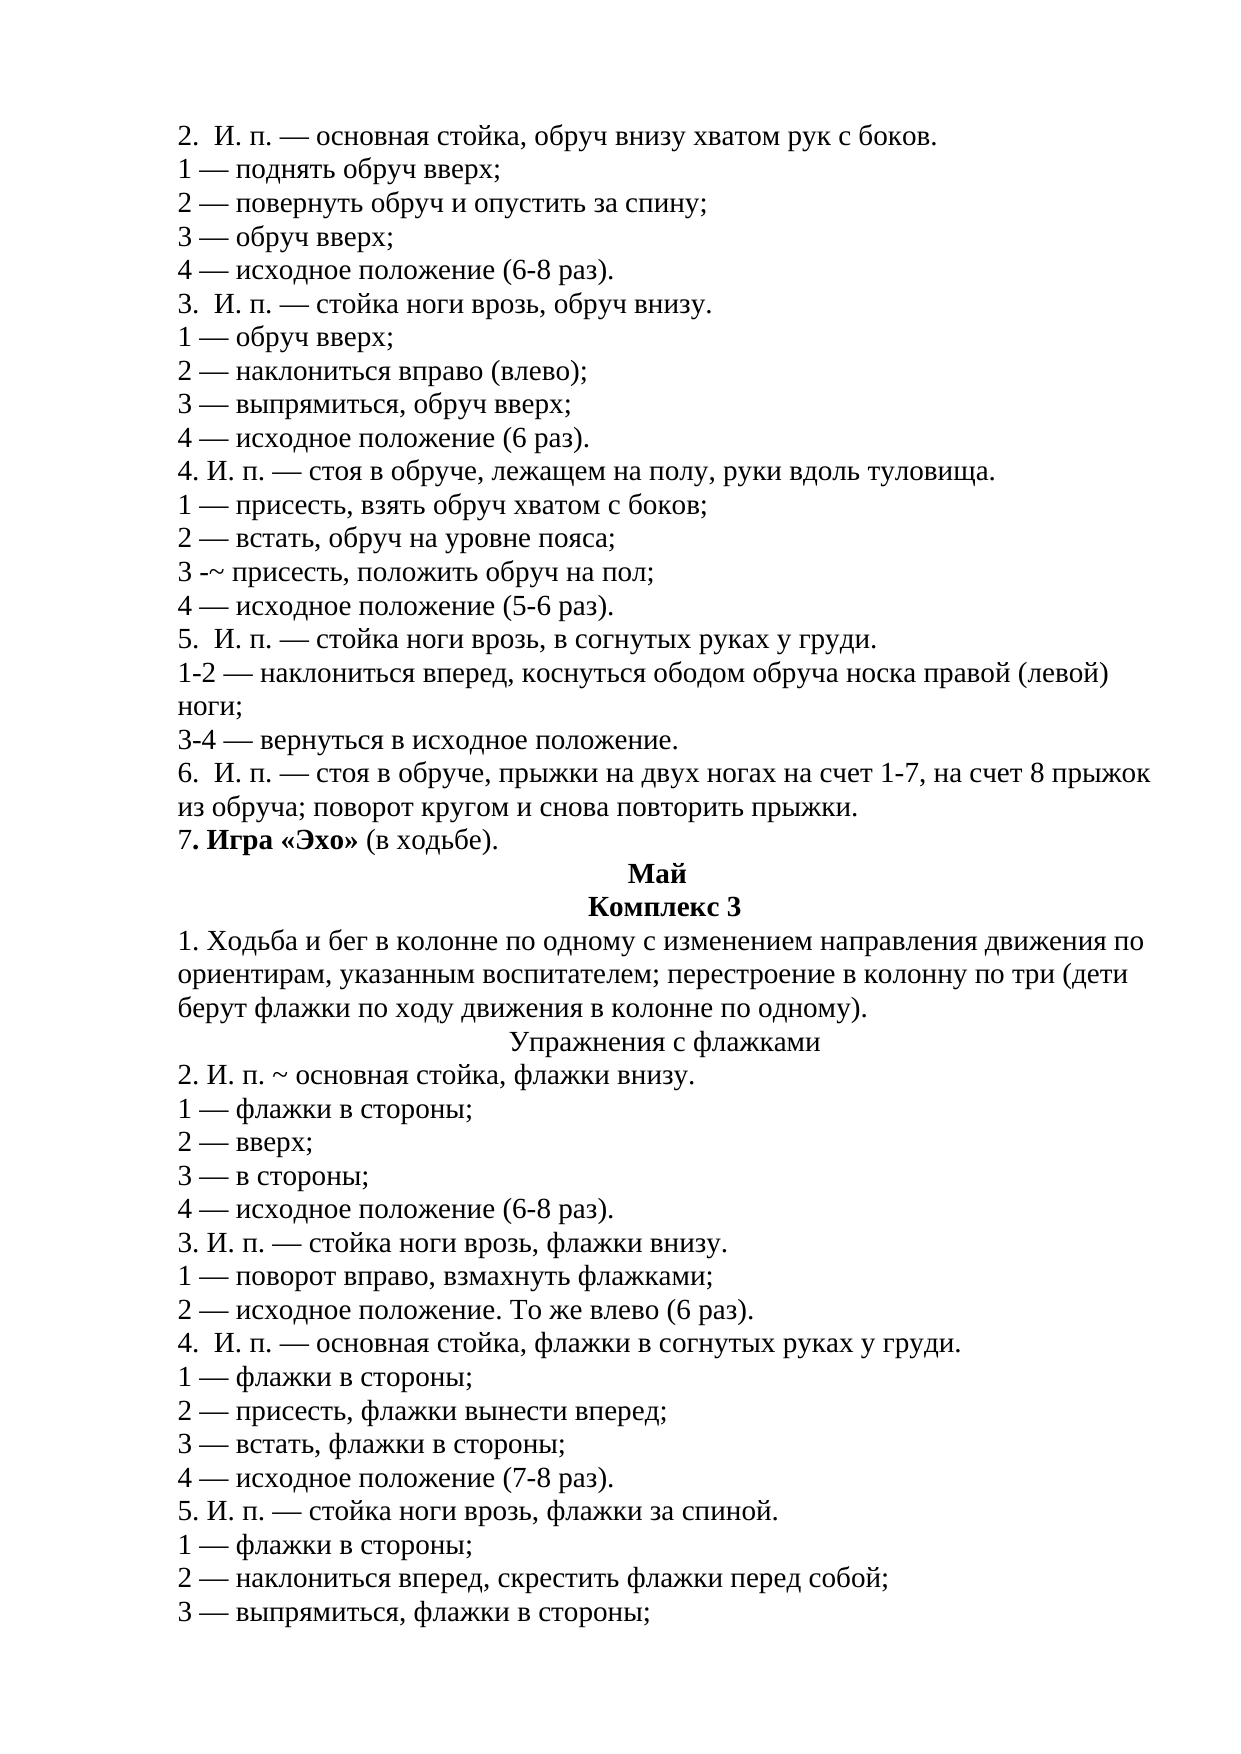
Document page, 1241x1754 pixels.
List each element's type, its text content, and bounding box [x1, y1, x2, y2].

text Упражнения с флажками [177, 1024, 1152, 1057]
text 3 -~ присесть, положить обруч на пол; [177, 554, 1152, 588]
text 3 — обруч вверх; [177, 219, 1152, 252]
text Комплекс 3 [177, 889, 1152, 923]
text 2. И. п. — основная стойка, обруч внизу хватом рук с боков. [177, 118, 1152, 152]
text 3-4 — вернуться в исходное положение. [177, 722, 1152, 755]
text 2 — наклониться вправо (влево); [177, 353, 1152, 386]
text 2. И. п. ~ основная стойка, флажки внизу. [177, 1057, 1152, 1091]
text 4. И. п. — стоя в обруче, лежащем на полу, руки вдоль туловища. [177, 453, 1152, 487]
text 4 — исходное положение (5-6 раз). [177, 588, 1152, 621]
text 1. Ходьба и бег в колонне по одному с изменением направления движения по ориентирам, указанным воспитателем; перестроение в колонну по три (дети берут флажки по ходу движения в колонне по одному). [177, 923, 1152, 1024]
text 1 — флажки в стороны; [177, 1527, 1152, 1560]
text 1 — поднять обруч вверх; [177, 152, 1152, 185]
text 2 — исходное положение. То же влево (6 раз). [177, 1292, 1152, 1326]
text 3 — в стороны; [177, 1158, 1152, 1191]
text 4 — исходное положение (7-8 раз). [177, 1460, 1152, 1493]
text 2 — вверх; [177, 1124, 1152, 1158]
text 2 — наклониться вперед, скрестить флажки перед собой; [177, 1560, 1152, 1594]
text 1 — поворот вправо, взмахнуть флажками; [177, 1258, 1152, 1292]
text 5. И. п. — стойка ноги врозь, в согнутых руках у груди. [177, 621, 1152, 655]
text 3 — выпрямиться, обруч вверх; [177, 386, 1152, 420]
text 7. Игра «Эхо» (в ходьбе). [177, 822, 1152, 856]
text 4 — исходное положение (6-8 раз). [177, 1191, 1152, 1225]
text 3 — выпрямиться, флажки в стороны; [177, 1594, 1152, 1627]
text 1 — присесть, взять обруч хватом с боков; [177, 487, 1152, 521]
text 1 — флажки в стороны; [177, 1359, 1152, 1393]
text 5. И. п. — стойка ноги врозь, флажки за спиной. [177, 1493, 1152, 1527]
text 3. И. п. — стойка ноги врозь, обруч внизу. [177, 286, 1152, 319]
text 4 — исходное положение (6 раз). [177, 420, 1152, 453]
text Май [177, 856, 1152, 889]
text 3. И. п. — стойка ноги врозь, флажки внизу. [177, 1225, 1152, 1258]
text 4 — исходное положение (6-8 раз). [177, 252, 1152, 286]
text 1-2 — наклониться вперед, коснуться ободом обруча носка правой (левой) ноги; [177, 655, 1152, 722]
text 3 — встать, флажки в стороны; [177, 1426, 1152, 1460]
text 2 — повернуть обруч и опустить за спину; [177, 185, 1152, 219]
text 4. И. п. — основная стойка, флажки в согнутых руках у груди. [177, 1326, 1152, 1359]
text 2 — присесть, флажки вынести вперед; [177, 1393, 1152, 1426]
text 1 — флажки в стороны; [177, 1091, 1152, 1124]
text 2 — встать, обруч на уровне пояса; [177, 521, 1152, 554]
text 1 — обруч вверх; [177, 319, 1152, 353]
text 6. И. п. — стоя в обруче, прыжки на двух ногах на счет 1-7, на счет 8 прыжок из обруча; поворот кругом и снова повторить прыжки. [177, 755, 1152, 822]
